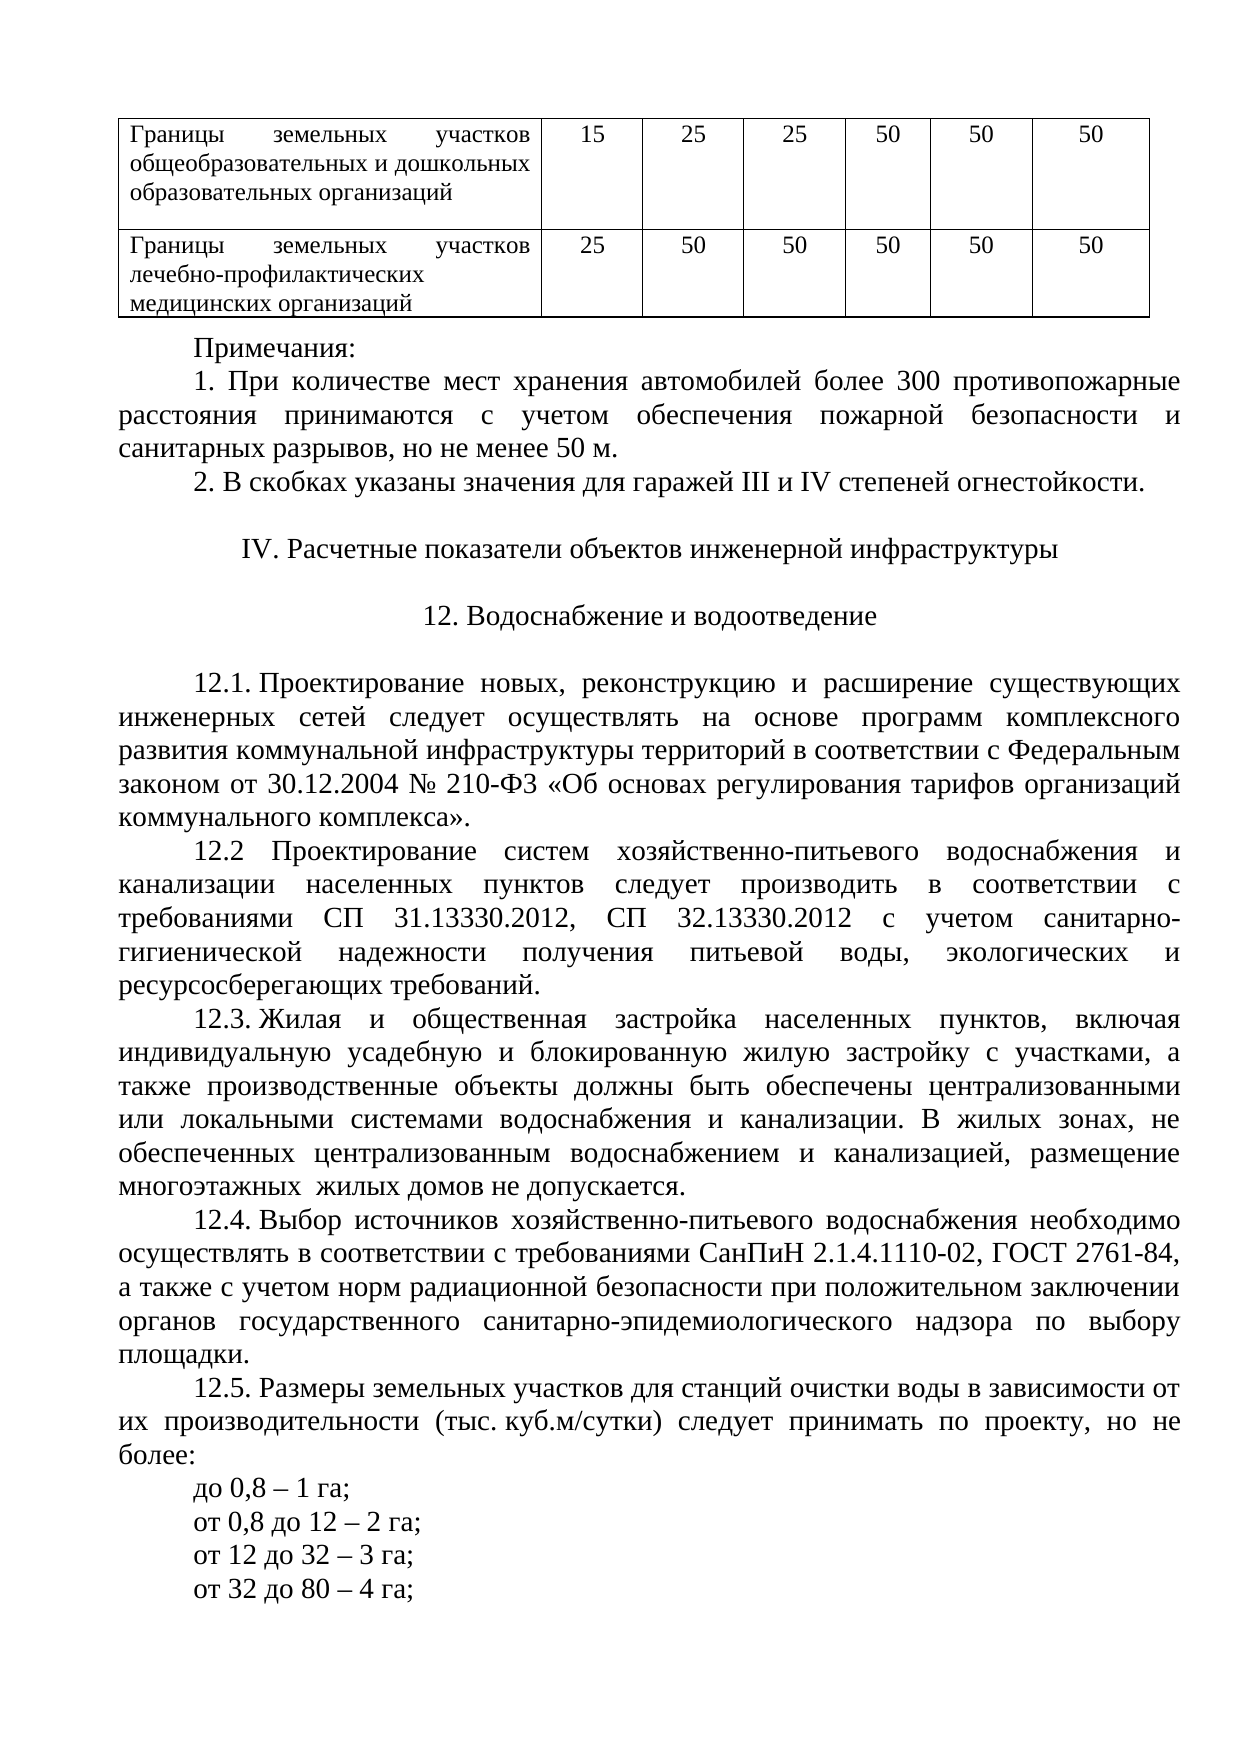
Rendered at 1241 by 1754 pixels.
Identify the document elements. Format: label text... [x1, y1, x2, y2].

table_cell 50 [744, 230, 845, 316]
text 1. При количестве мест хранения автомобилей более 300 противопожарные расстояния принимаются с учетом обеспечения пожарной безопасности и санитарных разрывов, но не менее . [118, 363, 1181, 464]
table_cell 50 [643, 230, 743, 316]
text от 12 до 32 – ; [118, 1537, 1181, 1571]
table_cell 50 [1033, 230, 1149, 316]
table_cell 25 [542, 230, 642, 316]
table_cell 25 [643, 119, 743, 229]
text 12.1. Проектирование новых, реконструкцию и расширение существующих инженерных сетей следует осуществлять на основе программ комплексного развития коммунальной инфраструктуры территорий в соответствии с Федеральным законом от 30.12.2004 № 210-Ф3 «Об основах регулирования тарифов организаций коммунального комплекса». [118, 665, 1181, 833]
text 12. Водоснабжение и водоотведение [118, 598, 1181, 632]
text 12.4. Выбор источников хозяйственно-питьевого водоснабжения необходимо осуществлять в соответствии с требованиями СанПиН 2.1.4.1110-02, ГОСТ 2761-84, а также с учетом норм радиационной безопасности при положительном заключении органов государственного санитарно-эпидемиологического надзора по выбору площадки. [118, 1202, 1181, 1370]
text 2. В скобках указаны значения для гаражей III и IV степеней огнестойкости. [118, 464, 1181, 498]
text 12.5. Размеры земельных участков для станций очистки воды в зависимости от их производительности (тыс. куб.м/сутки) следует принимать по проекту, но не более: [118, 1370, 1181, 1470]
table_cell 50 [846, 230, 930, 316]
table_cell 50 [931, 230, 1032, 316]
table_cell Границы земельных участков общеобразовательных и дошкольных образовательных организаций [119, 119, 541, 229]
text до 0,8 – ; [118, 1470, 1181, 1504]
text от 0,8 до 12 – ; [118, 1504, 1181, 1537]
table_cell Границы земельных участков лечебно-профилактических медицинских организаций [119, 230, 541, 316]
table_cell 50 [1033, 119, 1149, 229]
table_cell 25 [744, 119, 845, 229]
text IV. Расчетные показатели объектов инженерной инфраструктуры [118, 531, 1181, 565]
text 12.2 Проектирование систем хозяйственно-питьевого водоснабжения и канализации населенных пунктов следует производить в соответствии с требованиями СП 31.13330.2012, СП 32.13330.2012 с учетом санитарно-гигиенической надежности получения питьевой воды, экологических и ресурсосберегающих требований. [118, 833, 1181, 1001]
text Примечания: [118, 330, 1181, 363]
table_cell 15 [542, 119, 642, 229]
table_cell 50 [931, 119, 1032, 229]
text 12.3. Жилая и общественная застройка населенных пунктов, включая индивидуальную усадебную и блокированную жилую застройку с участками, а также производственные объекты должны быть обеспечены централизованными или локальными системами водоснабжения и канализации. В жилых зонах, не обеспеченных централизованным водоснабжением и канализацией, размещение многоэтажных жилых домов не допускается. [118, 1001, 1181, 1202]
text от 32 до 80 – ; [118, 1571, 1181, 1604]
table_cell 50 [846, 119, 930, 229]
